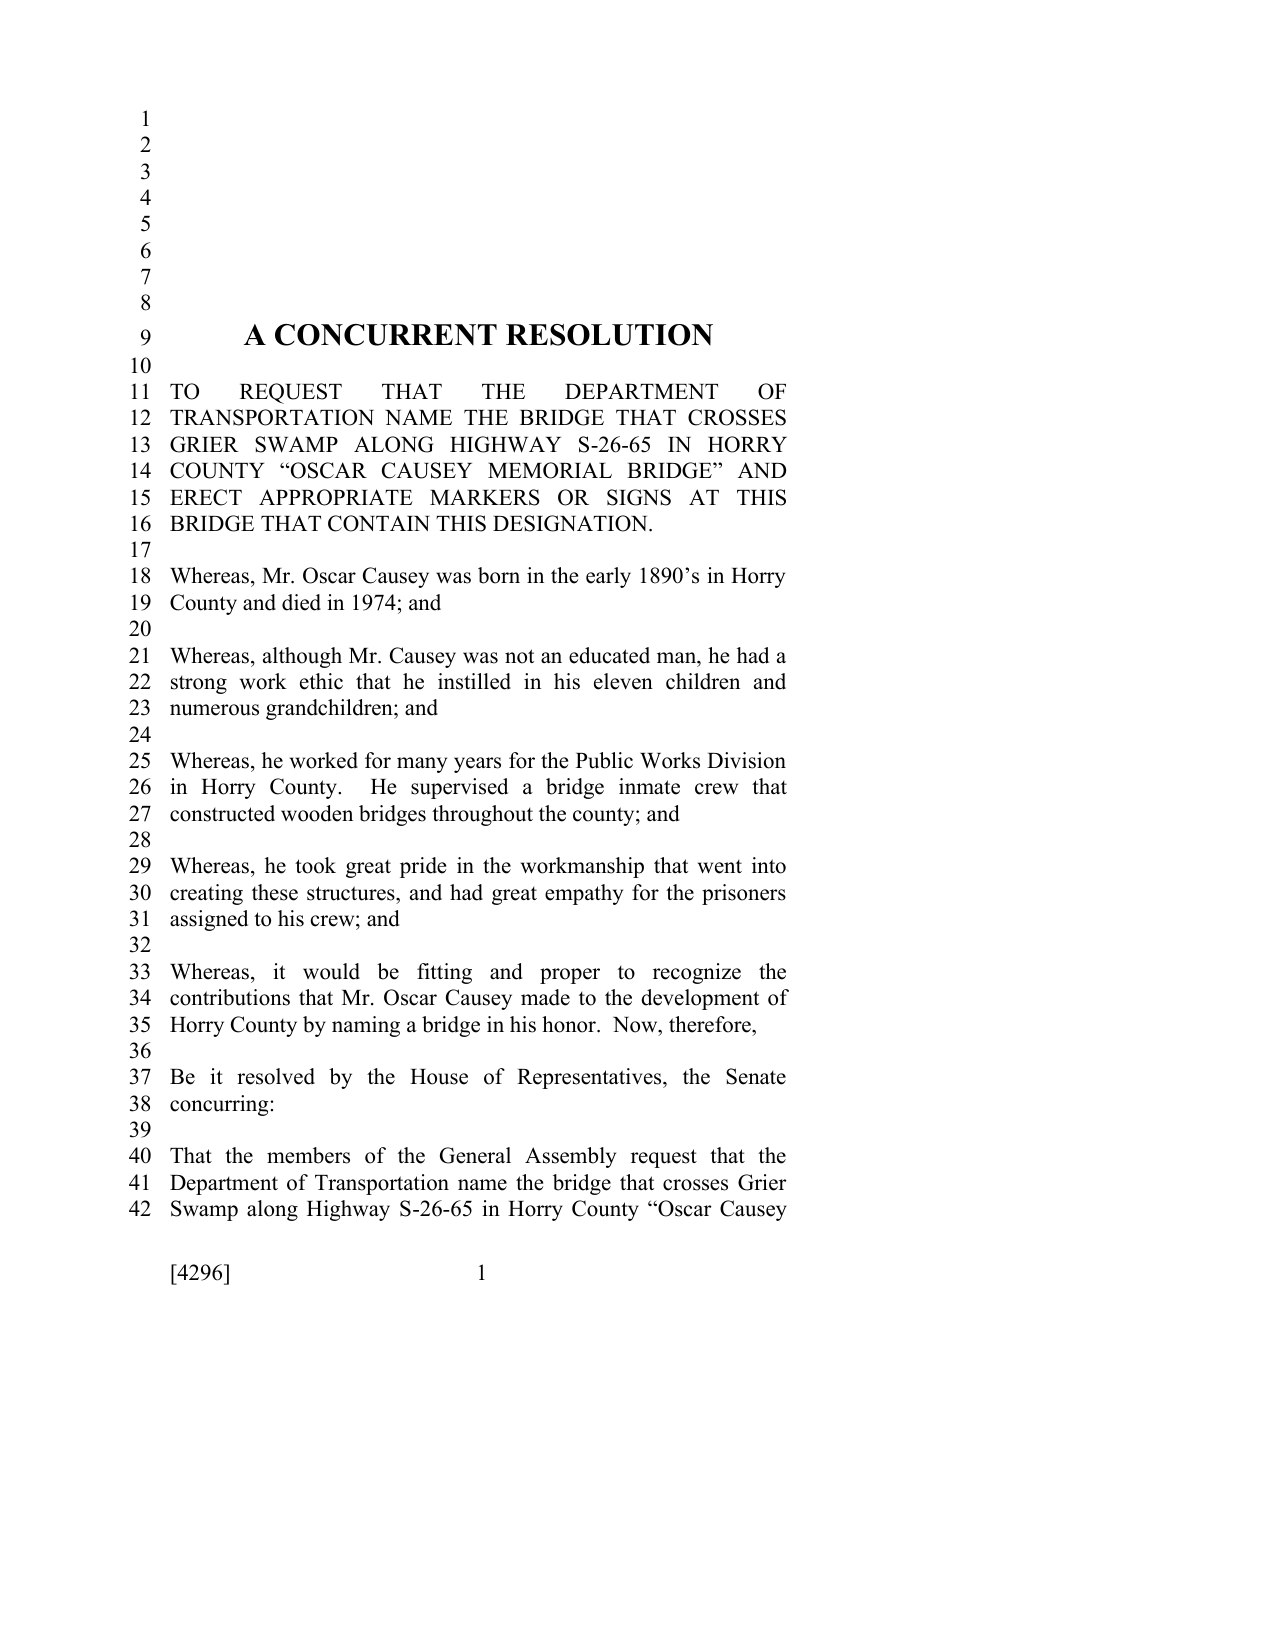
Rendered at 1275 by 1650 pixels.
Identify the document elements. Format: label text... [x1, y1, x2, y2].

text Be it resolved by the House of Representatives, the Senate concurring: [169, 1063, 787, 1116]
text Whereas, Mr. Oscar Causey was born in the early 1890’s in Horry County and died in 1974; and [169, 563, 787, 615]
text A CONCURRENT RESOLUTION [169, 316, 787, 352]
text Whereas, it would be fitting and proper to recognize the contributions that Mr. Oscar Causey made to the development of Horry County by naming a bridge in his honor. Now, therefore, [169, 958, 787, 1037]
text Whereas, he took great pride in the workmanship that went into creating these structures, and had great empathy for the prisoners assigned to his crew; and [169, 852, 787, 932]
text Whereas, although Mr. Causey was not an educated man, he had a strong work ethic that he instilled in his eleven children and numerous grandchildren; and [169, 642, 787, 721]
text Whereas, he worked for many years for the Public Works Division in Horry County. He supervised a bridge inmate crew that constructed wooden bridges throughout the county; and [169, 747, 787, 826]
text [169, 1142, 787, 1221]
text TO REQUEST THAT THE DEPARTMENT OF TRANSPORTATION NAME THE BRIDGE THAT CROSSES GRIER SWAMP ALONG HIGHWAY S-26-65 IN HORRY COUNTY “OSCAR CAUSEY MEMORIAL BRIDGE” AND ERECT APPROPRIATE MARKERS OR SIGNS AT THIS BRIDGE THAT CONTAIN THIS DESIGNATION. [169, 378, 787, 536]
